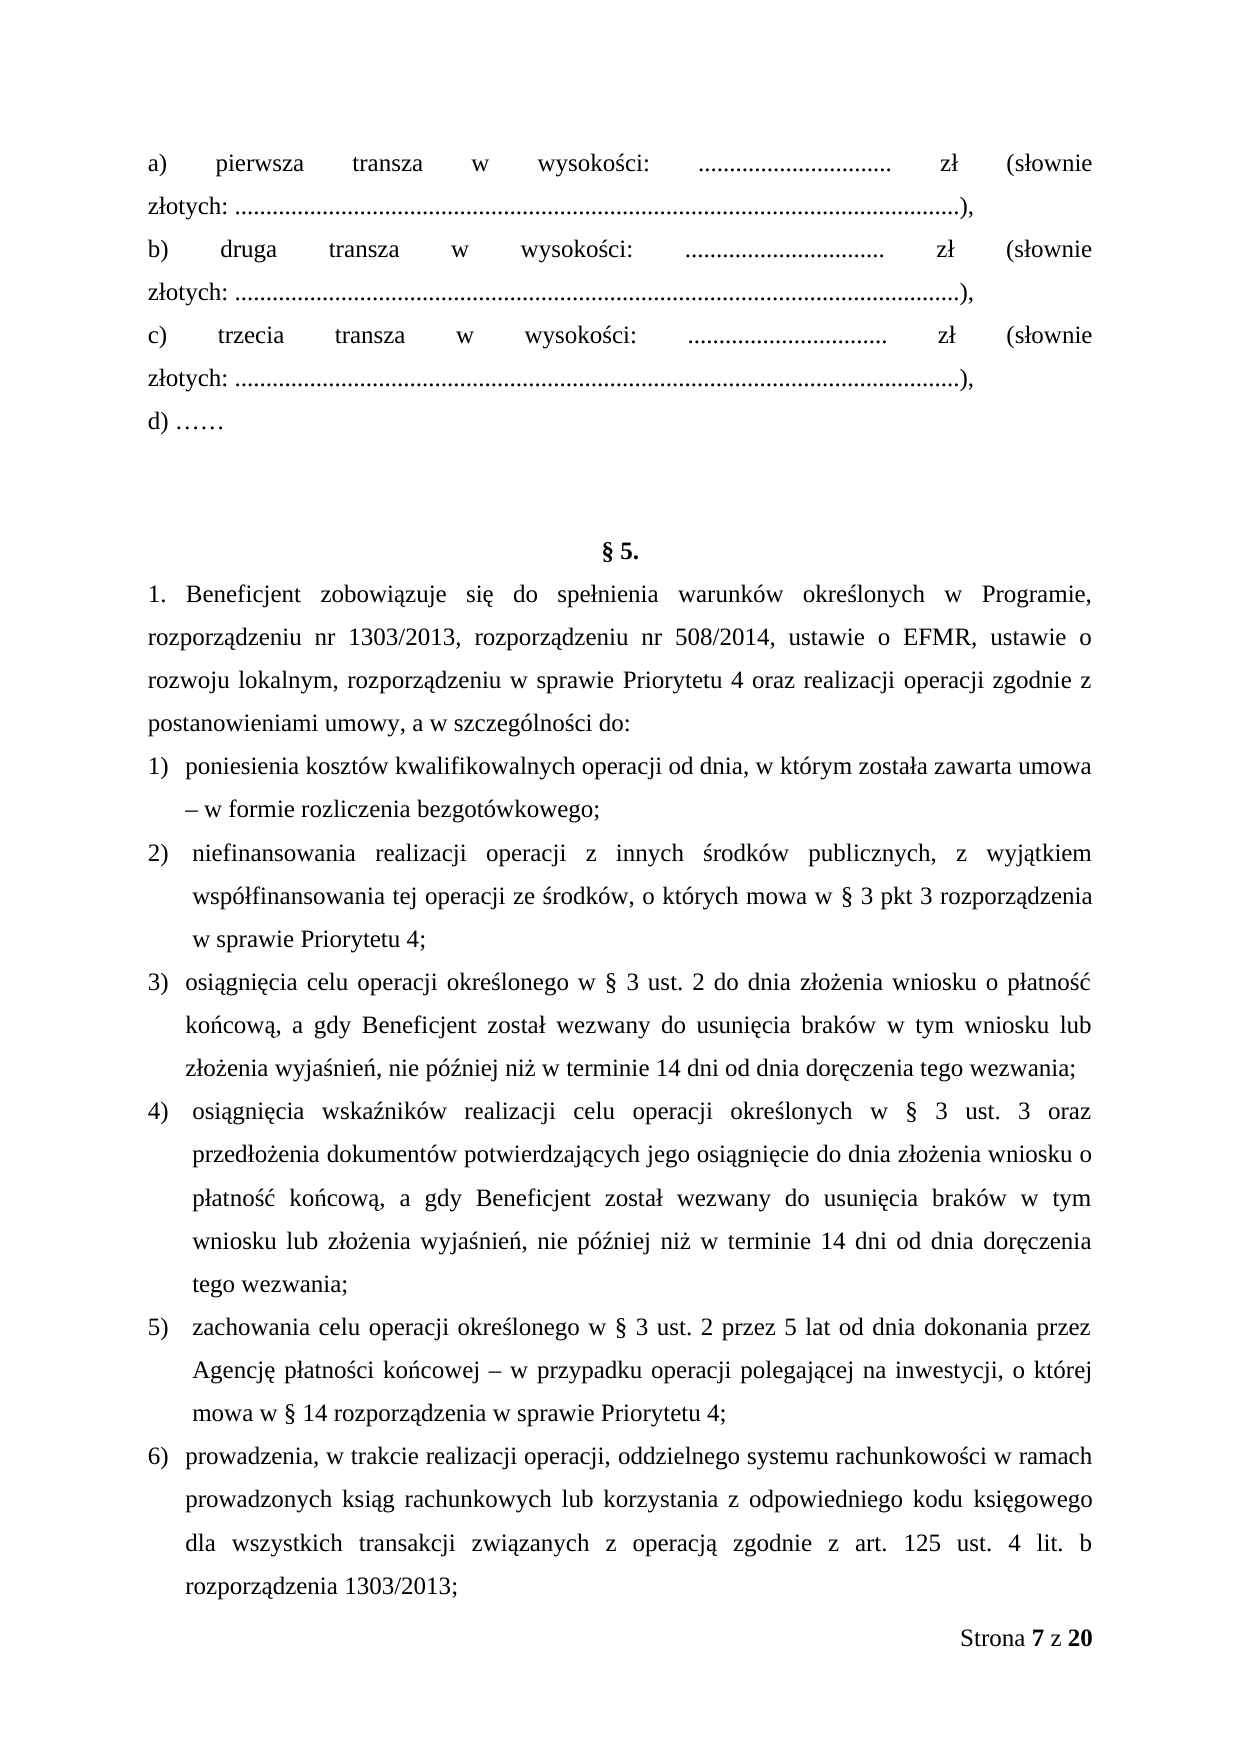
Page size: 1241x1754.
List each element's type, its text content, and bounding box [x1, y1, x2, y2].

text d) …… [148, 406, 1093, 435]
list prowadzenia, w trakcie realizacji operacji, oddzielnego systemu rachunkowości w ramach prowadzonych ksiąg rachunkowych lub korzystania z odpowiedniego kodu księgowego dla wszystkich transakcji związanych z operacją zgodnie z art. 125 ust. 4 lit. b rozporządzenia 1303/2013; [148, 1441, 1093, 1599]
list poniesienia kosztów kwalifikowalnych operacji od dnia, w którym została zawarta umowa – w formie rozliczenia bezgotówkowego; [148, 751, 1093, 823]
list osiągnięcia wskaźników realizacji celu operacji określonych w § 3 ust. 3 oraz przedłożenia dokumentów potwierdzających jego osiągnięcie do dnia złożenia wniosku o płatność końcową, a gdy Beneficjent został wezwany do usunięcia braków w tym wniosku lub złożenia wyjaśnień, nie później niż w terminie 14 dni od dnia doręczenia tego wezwania; [148, 1096, 1093, 1298]
text b) druga transza w wysokości: ................................ zł (słownie złotych: ....................................................................................................................), [148, 234, 1093, 306]
text c) trzecia transza w wysokości: ................................ zł (słownie złotych: ....................................................................................................................), [148, 320, 1093, 392]
list niefinansowania realizacji operacji z innych środków publicznych, z wyjątkiem współfinansowania tej operacji ze środków, o których mowa w § 3 pkt 3 rozporządzenia w sprawie Priorytetu 4; [148, 838, 1093, 953]
list zachowania celu operacji określonego w § 3 ust. 2 przez 5 lat od dnia dokonania przez Agencję płatności końcowej – w przypadku operacji polegającej na inwestycji, o której mowa w § 14 rozporządzenia w sprawie Priorytetu 4; [148, 1312, 1093, 1427]
text a) pierwsza transza w wysokości: ............................... zł (słownie złotych: ....................................................................................................................), [148, 148, 1093, 219]
list osiągnięcia celu operacji określonego w § 3 ust. 2 do dnia złożenia wniosku o płatność końcową, a gdy Beneficjent został wezwany do usunięcia braków w tym wniosku lub złożenia wyjaśnień, nie później niż w terminie 14 dni od dnia doręczenia tego wezwania; [148, 967, 1093, 1082]
text § 5. [148, 536, 1093, 564]
text 1. Beneficjent zobowiązuje się do spełnienia warunków określonych w Programie, rozporządzeniu nr 1303/2013, rozporządzeniu nr 508/2014, ustawie o EFMR, ustawie o rozwoju lokalnym, rozporządzeniu w sprawie Priorytetu 4 oraz realizacji operacji zgodnie z postanowieniami umowy, a w szczególności do: [148, 579, 1093, 737]
